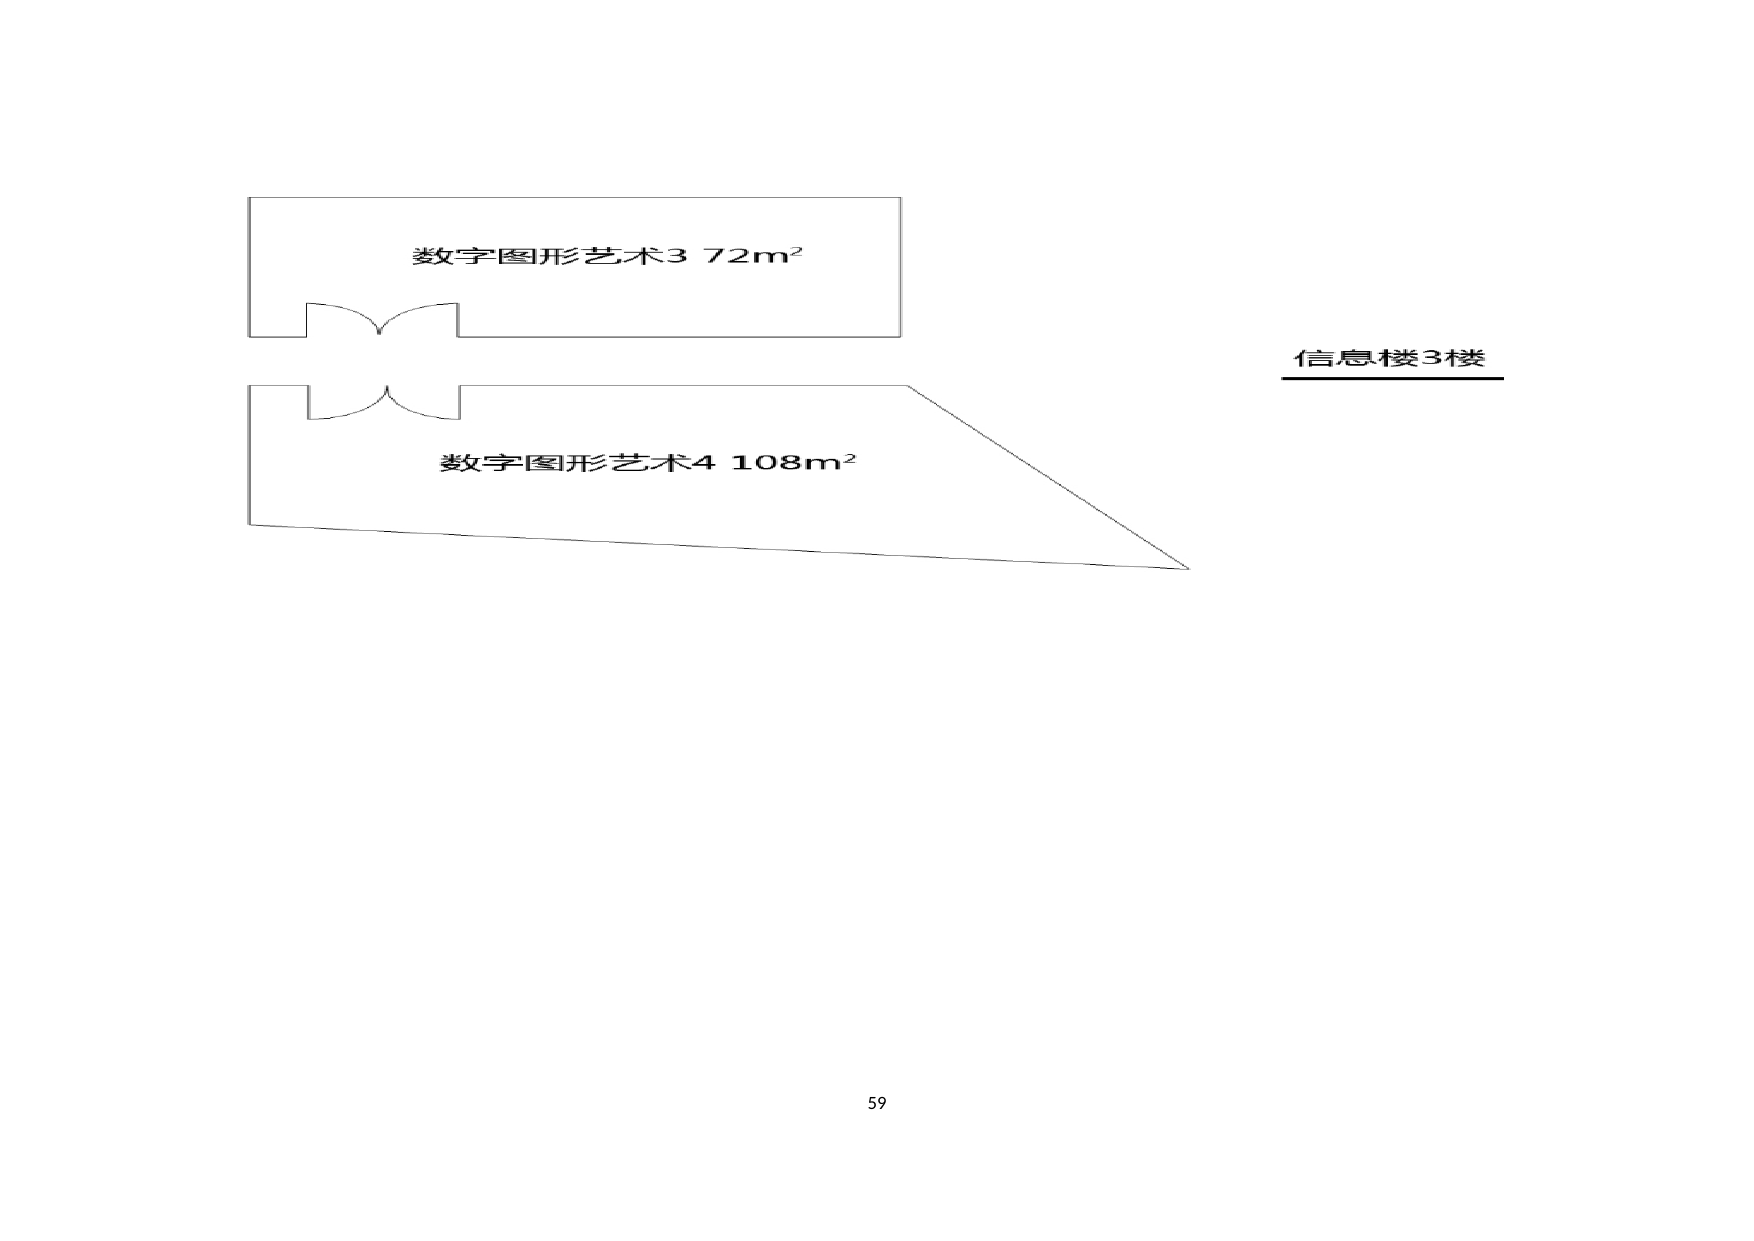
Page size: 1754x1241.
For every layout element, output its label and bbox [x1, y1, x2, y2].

picture [241, 197, 1513, 575]
